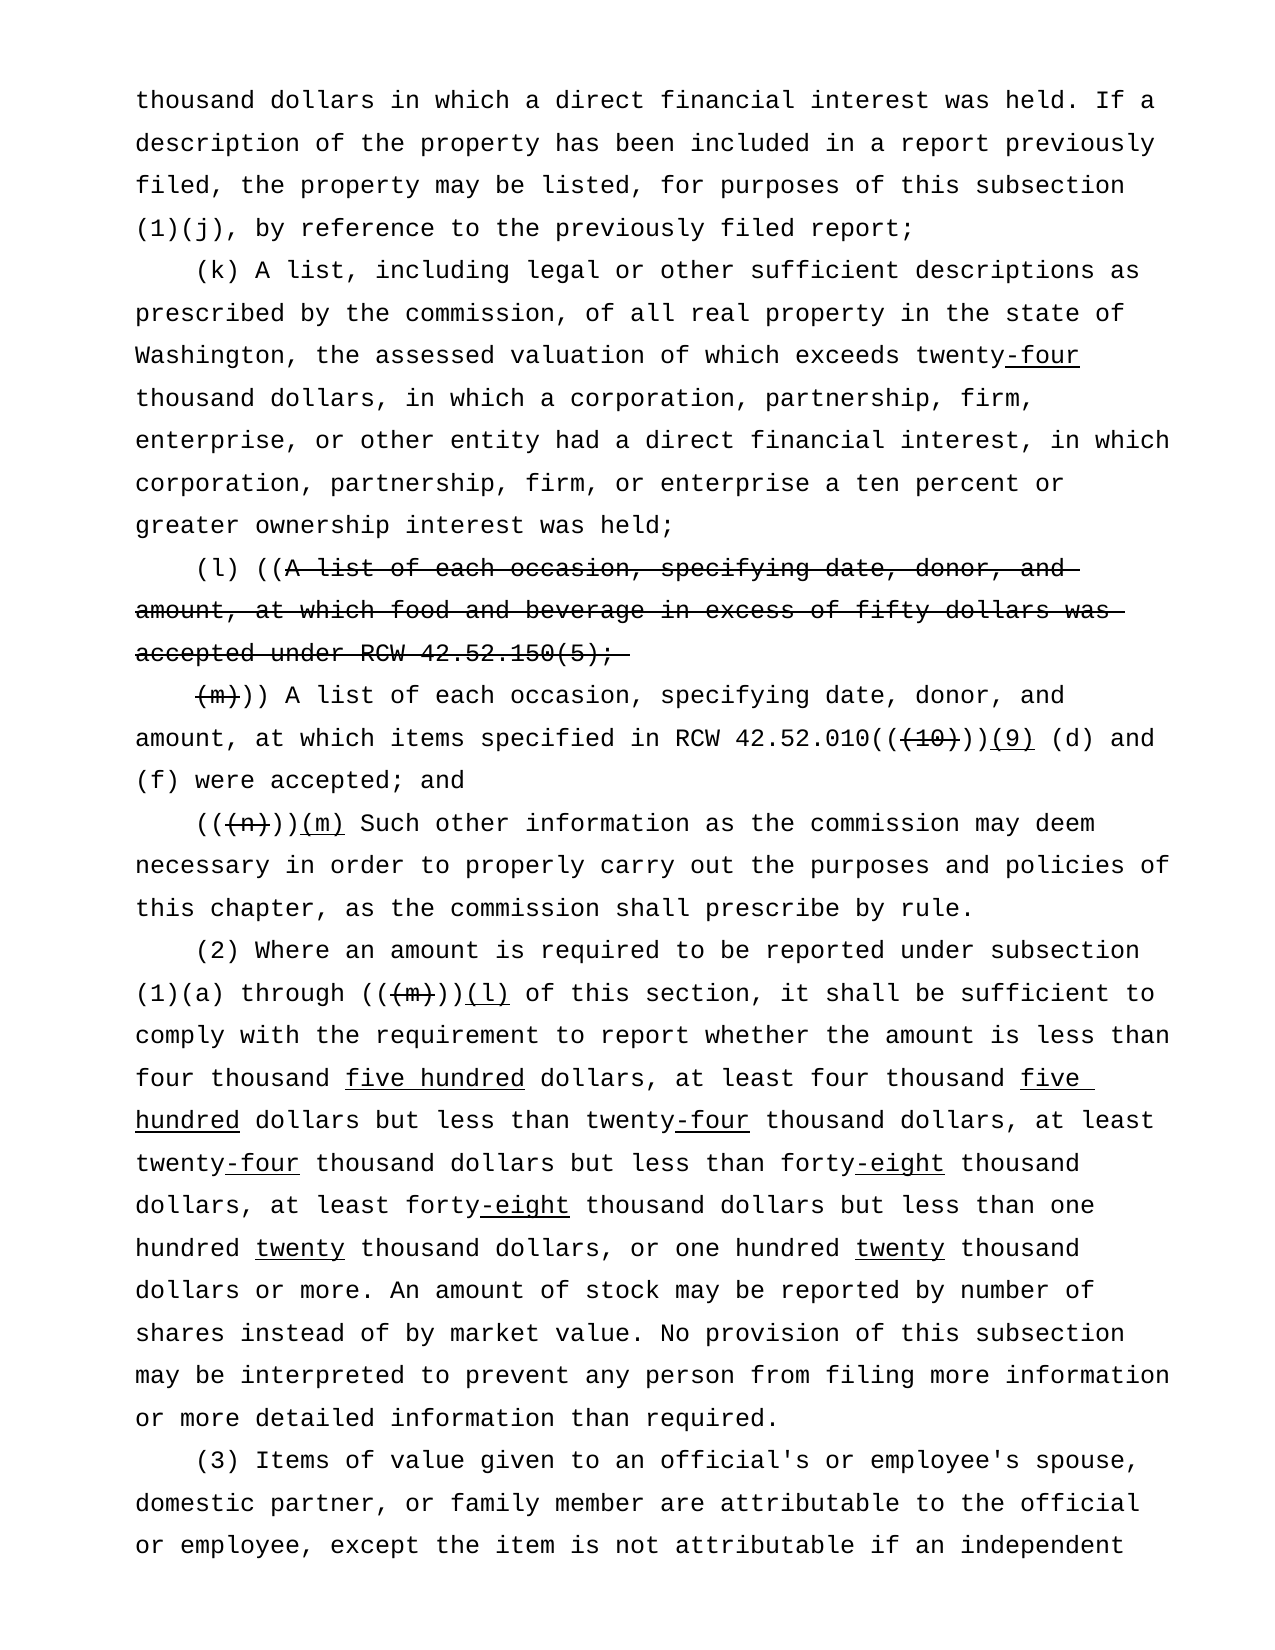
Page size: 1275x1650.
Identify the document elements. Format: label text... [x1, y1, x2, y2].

text (2) Where an amount is required to be reported under subsection (1)(a) through (((m)))(l) of this section, it shall be sufficient to comply with the requirement to report whether the amount is less than four thousand five hundred dollars, at least four thousand five hundred dollars but less than twenty-four thousand dollars, at least twenty-four thousand dollars but less than forty-eight thousand dollars, at least forty-eight thousand dollars but less than one hundred twenty thousand dollars, or one hundred twenty thousand dollars or more. An amount of stock may be reported by number of shares instead of by market value. No provision of this subsection may be interpreted to prevent any person from filing more information or more detailed information than required. [135, 925, 1170, 1435]
text (k) A list, including legal or other sufficient descriptions as prescribed by the commission, of all real property in the state of Washington, the assessed valuation of which exceeds twenty-four thousand dollars, in which a corporation, partnership, firm, enterprise, or other entity had a direct financial interest, in which corporation, partnership, firm, or enterprise a ten percent or greater ownership interest was held; [135, 245, 1170, 542]
text (((n)))(m) Such other information as the commission may deem necessary in order to properly carry out the purposes and policies of this chapter, as the commission shall prescribe by rule. [135, 797, 1170, 925]
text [135, 75, 1170, 245]
text (l) ((A list of each occasion, specifying date, donor, and amount, at which food and beverage in excess of fifty dollars was accepted under RCW 42.52.150(5); [135, 542, 1170, 670]
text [135, 1435, 1170, 1562]
text (m))) A list of each occasion, specifying date, donor, and amount, at which items specified in RCW 42.52.010(((10)))(9) (d) and (f) were accepted; and [135, 670, 1170, 797]
